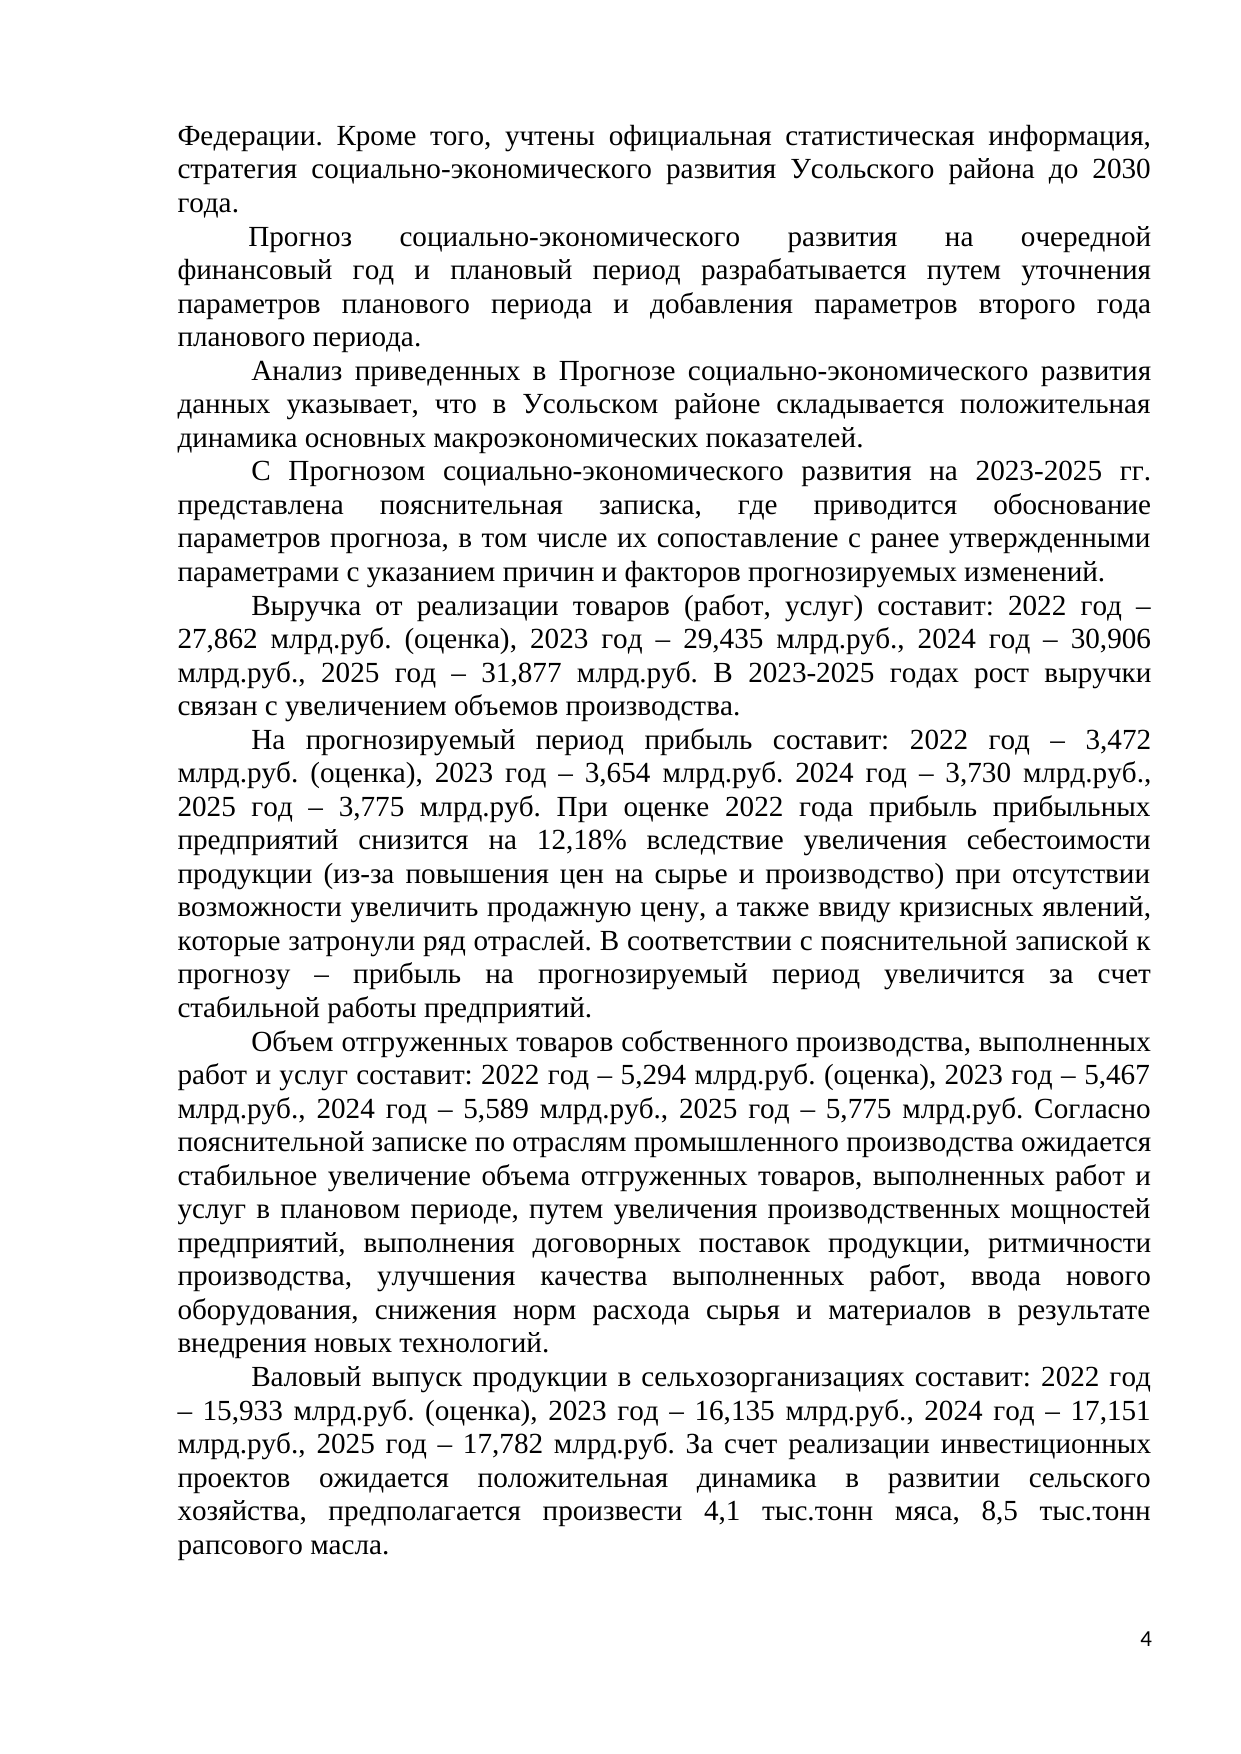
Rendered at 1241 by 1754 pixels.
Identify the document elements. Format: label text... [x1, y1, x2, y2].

text На прогнозируемый период прибыль составит: 2022 год – 3,472 млрд.руб. (оценка), 2023 год – 3,654 млрд.руб. 2024 год – 3,730 млрд.руб., 2025 год – 3,775 млрд.руб. При оценке 2022 года прибыль прибыльных предприятий снизится на 12,18% вследствие увеличения себестоимости продукции (из-за повышения цен на сырье и производство) при отсутствии возможности увеличить продажную цену, а также ввиду кризисных явлений, которые затронули ряд отраслей. В соответствии с пояснительной запиской к прогнозу – прибыль на прогнозируемый период увеличится за счет стабильной работы предприятий. [177, 722, 1152, 1024]
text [177, 118, 1152, 219]
text Прогноз социально-экономического развития на очередной финансовый год и плановый период разрабатывается путем уточнения параметров планового периода и добавления параметров второго года планового периода. [177, 219, 1152, 353]
text С Прогнозом социально-экономического развития на 2023-2025 гг. представлена пояснительная записка, где приводится обоснование параметров прогноза, в том числе их сопоставление с ранее утвержденными параметрами с указанием причин и факторов прогнозируемых изменений. [177, 453, 1152, 588]
text Валовый выпуск продукции в сельхозорганизациях составит: 2022 год – 15,933 млрд.руб. (оценка), 2023 год – 16,135 млрд.руб., 2024 год – 17,151 млрд.руб., 2025 год – 17,782 млрд.руб. За счет реализации инвестиционных проектов ожидается положительная динамика в развитии сельского хозяйства, предполагается произвести 4,1 тыс.тонн мяса, 8,5 тыс.тонн рапсового масла. [177, 1359, 1152, 1560]
text Анализ приведенных в Прогнозе социально-экономического развития данных указывает, что в Усольском районе складывается положительная динамика основных макроэкономических показателей. [177, 353, 1152, 453]
text Объем отгруженных товаров собственного производства, выполненных работ и услуг составит: 2022 год – 5,294 млрд.руб. (оценка), 2023 год – 5,467 млрд.руб., 2024 год – 5,589 млрд.руб., 2025 год – 5,775 млрд.руб. Согласно пояснительной записке по отраслям промышленного производства ожидается стабильное увеличение объема отгруженных товаров, выполненных работ и услуг в плановом периоде, путем увеличения производственных мощностей предприятий, выполнения договорных поставок продукции, ритмичности производства, улучшения качества выполненных работ, ввода нового оборудования, снижения норм расхода сырья и материалов в результате внедрения новых технологий. [177, 1024, 1152, 1359]
text Выручка от реализации товаров (работ, услуг) составит: 2022 год – 27,862 млрд.руб. (оценка), 2023 год – 29,435 млрд.руб., 2024 год – 30,906 млрд.руб., 2025 год – 31,877 млрд.руб. В 2023-2025 годах рост выручки связан с увеличением объемов производства. [177, 588, 1152, 722]
